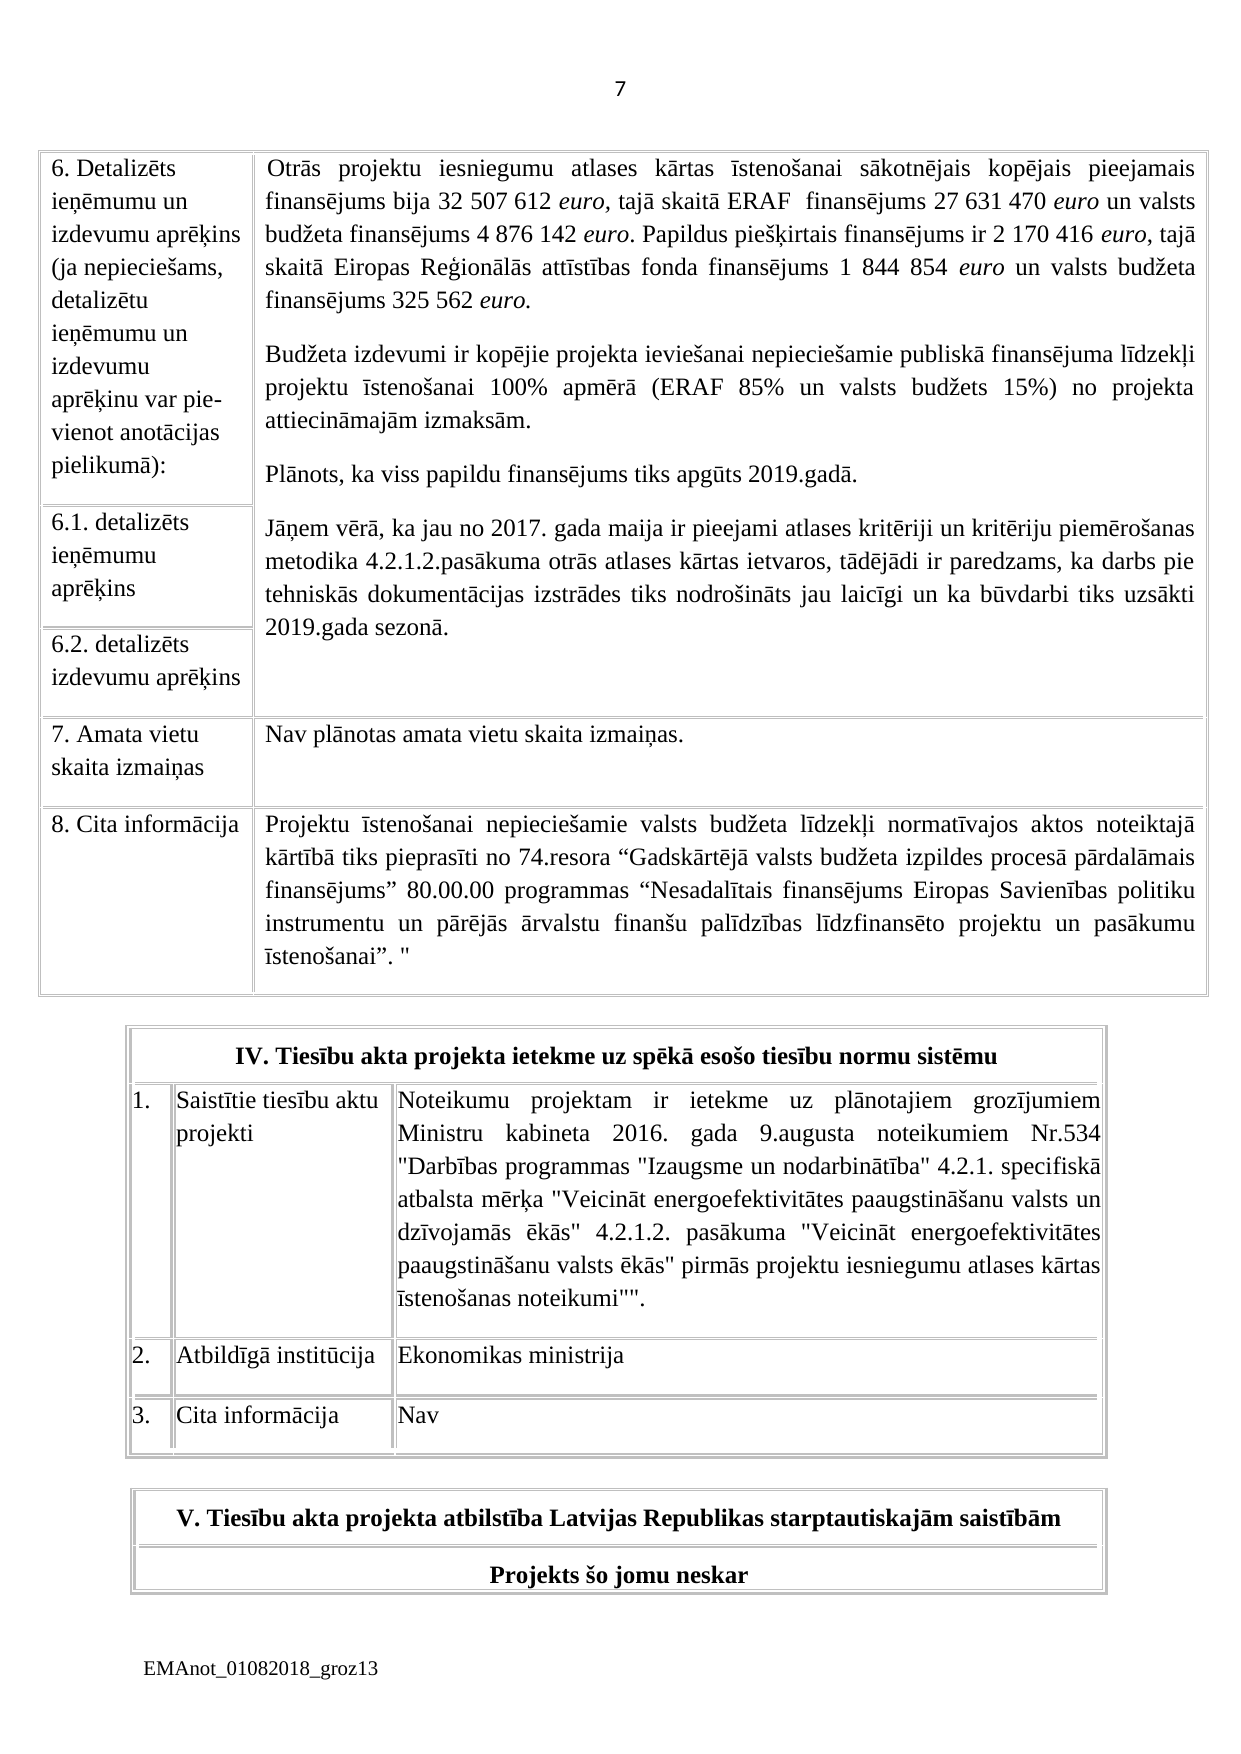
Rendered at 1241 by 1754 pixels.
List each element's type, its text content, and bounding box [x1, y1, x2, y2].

table_cell Noteikumu projektam ir ietekme uz plānotajiem grozījumiem Ministru kabineta 2016. gada 9.augusta noteikumiem Nr.534 "Darbības programmas "Izaugsme un nodarbinātība" 4.2.1. specifiskā atbalsta mērķa "Veicināt energoefektivitātes paaugstināšanu valsts un dzīvojamās ēkās" 4.2.1.2. pasākuma "Veicināt energoefektivitātes paaugstināšanu valsts ēkās" pirmās projektu iesniegumu atlases kārtas īstenošanas noteikumi"". [394, 1082, 1104, 1337]
table_cell Nav plānotas amata vietu skaita izmaiņas. [254, 716, 1207, 806]
table_cell Otrās projektu iesniegumu atlases kārtas īstenošanai sākotnējais kopējais pieejamais finansējums bija 32 507 612 euro, tajā skaitā ERAF finansējums 27 631 470 euro un valsts budžeta finansējums 4 876 142 euro. Papildus piešķirtais finansējums ir 2 170 416 euro, tajā skaitā Eiropas Reģionālās attīstības fonda finansējums 1 844 854 euro un valsts budžeta finansējums 325 562 euro. Budžeta izdevumi ir kopējie projekta ieviešanai nepieciešamie publiskā finansējuma līdzekļi projektu īstenošanai 100% apmērā (ERAF 85% un valsts budžets 15%) no projekta attiecināmajām izmaksām. Plānots, ka viss papildu finansējums tiks apgūts 2019.gadā. Jāņem vērā, ka jau no 2017. gada maija ir pieejami atlases kritēriji un kritēriju piemērošanas metodika 4.2.1.2.pasākuma otrās atlases kārtas ietvaros, tādējādi ir paredzams, ka darbs pie tehniskās dokumentācijas izstrādes tiks nodrošināts jau laicīgi un ka būvdarbi tiks uzsākti 2019.gada sezonā. [254, 153, 1206, 716]
table_cell Nav [394, 1394, 1104, 1453]
table_cell Atbildīgā institūcija [176, 1340, 391, 1393]
table_cell 6. Detalizēts ieņēmumu un izdevumu aprēķins (ja nepieciešams, detalizētu ieņēmumu un izdevumu aprēķinu var pievienot anotācijas pielikumā): [40, 151, 254, 504]
table_cell 3. [129, 1394, 173, 1453]
table_header IV. Tiesību akta projekta ietekme uz spēkā esošo tiesību normu sistēmu [132, 1029, 1102, 1082]
table_cell Cita informācija [173, 1394, 394, 1453]
table_header V. Tiesību akta projekta atbilstība Latvijas Republikas starptautiskajām saistībām [136, 1491, 1102, 1544]
table_cell 6.1. detalizēts ieņēmumu aprēķins [41, 504, 252, 626]
table_cell 6.2. detalizēts izdevumu aprēķins [41, 626, 252, 716]
table_cell 1. [129, 1082, 173, 1337]
table_cell Saistītie tiesību aktu projekti [176, 1085, 391, 1337]
table_cell Ekonomikas ministrija [397, 1337, 1102, 1393]
table_cell Projektu īstenošanai nepieciešamie valsts budžeta līdzekļi normatīvajos aktos noteiktajā kārtībā tiks pieprasīti no 74.resora “Gadskārtējā valsts budžeta izpildes procesā pārdalāmais finansējums” 80.00.00 programmas “Nesadalītais finansējums Eiropas Savienības politiku instrumentu un pārējās ārvalstu finanšu palīdzības līdzfinansēto projektu un pasākumu īstenošanai”. " [254, 806, 1206, 994]
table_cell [133, 1544, 1104, 1589]
table_cell 2. [132, 1337, 172, 1393]
table_cell 8. Cita informācija [41, 806, 254, 994]
table_cell 7. Amata vietu skaita izmaiņas [40, 716, 254, 806]
